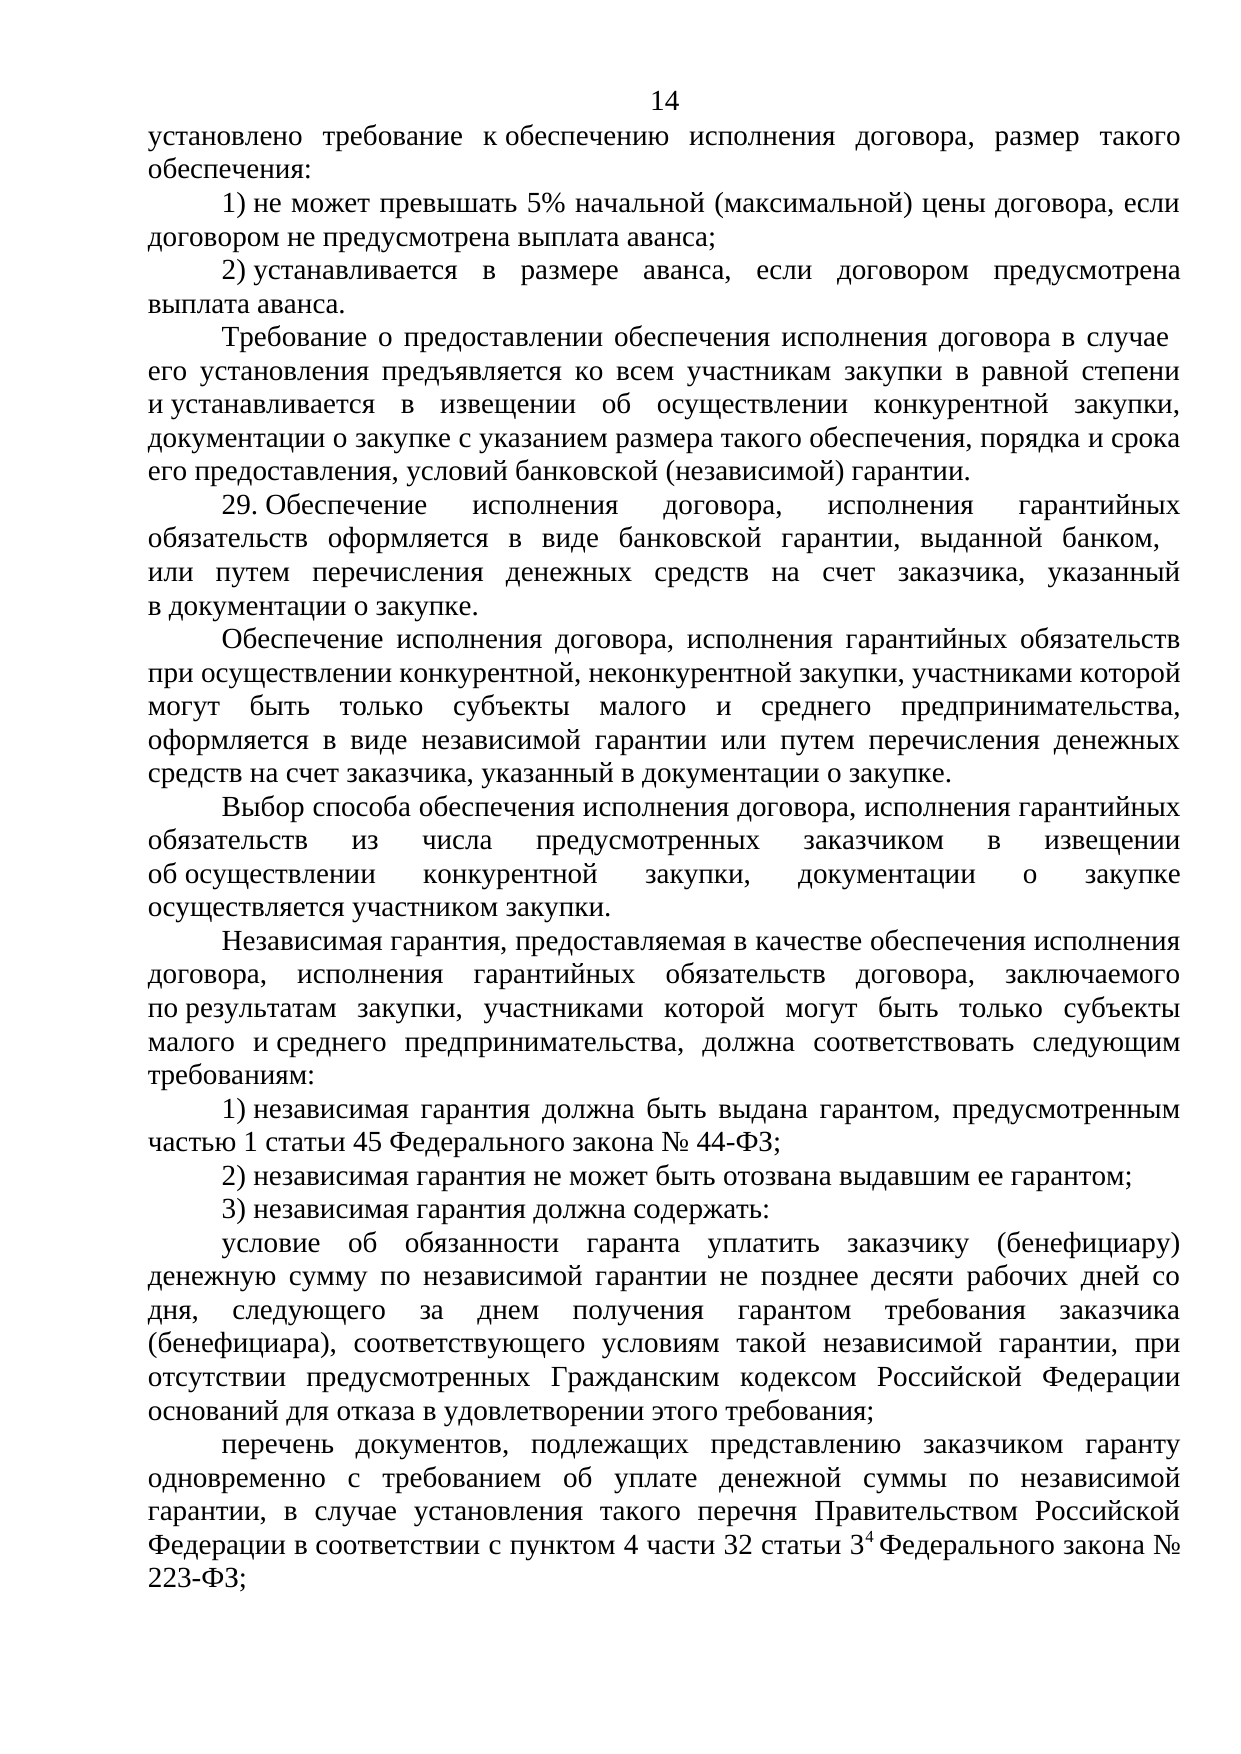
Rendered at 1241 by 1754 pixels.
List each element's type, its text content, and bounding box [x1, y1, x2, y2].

text Требование о предоставлении обеспечения исполнения договора в случае его установления предъявляется ко всем участникам закупки в равной степени и устанавливается в извещении об осуществлении конкурентной закупки, документации о закупке с указанием размера такого обеспечения, порядка и срока его предоставления, условий банковской (независимой) гарантии. [148, 319, 1181, 487]
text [148, 118, 1181, 185]
text Выбор способа обеспечения исполнения договора, исполнения гарантийных обязательств из числа предусмотренных заказчиком в извещении об осуществлении конкурентной закупки, документации о закупке осуществляется участником закупки. [148, 789, 1181, 923]
text Независимая гарантия, предоставляемая в качестве обеспечения исполнения договора, исполнения гарантийных обязательств договора, заключаемого по результатам закупки, участниками которой могут быть только субъекты малого и среднего предпринимательства, должна соответствовать следующим требованиям: [148, 923, 1181, 1091]
text 29. Обеспечение исполнения договора, исполнения гарантийных обязательств оформляется в виде банковской гарантии, выданной банком, или путем перечисления денежных средств на счет заказчика, указанный в документации о закупке. [148, 487, 1181, 621]
text 1) независимая гарантия должна быть выдана гарантом, предусмотренным частью 1 статьи 45 Федерального закона № 44-ФЗ; [148, 1091, 1181, 1158]
text 2) устанавливается в размере аванса, если договором предусмотрена выплата аванса. [148, 252, 1181, 319]
text условие об обязанности гаранта уплатить заказчику (бенефициару) денежную сумму по независимой гарантии не позднее десяти рабочих дней со дня, следующего за днем получения гарантом требования заказчика (бенефициара), соответствующего условиям такой независимой гарантии, при отсутствии предусмотренных Гражданским кодексом Российской Федерации оснований для отказа в удовлетворении этого требования; [148, 1225, 1181, 1426]
text Обеспечение исполнения договора, исполнения гарантийных обязательств при осуществлении конкурентной, неконкурентной закупки, участниками которой могут быть только субъекты малого и среднего предпринимательства, оформляется в виде независимой гарантии или путем перечисления денежных средств на счет заказчика, указанный в документации о закупке. [148, 621, 1181, 789]
text 2) независимая гарантия не может быть отозвана выдавшим ее гарантом; [148, 1158, 1181, 1191]
text 1) не может превышать 5% начальной (максимальной) цены договора, если договором не предусмотрена выплата аванса; [148, 185, 1181, 252]
text перечень документов, подлежащих представлению заказчиком гаранту одновременно с требованием об уплате денежной суммы по независимой гарантии, в случае установления такого перечня Правительством Российской Федерации в соответствии с пунктом 4 части 32 статьи 34 Федерального закона № 223-ФЗ; [148, 1426, 1181, 1594]
text 3) независимая гарантия должна содержать: [148, 1191, 1181, 1225]
